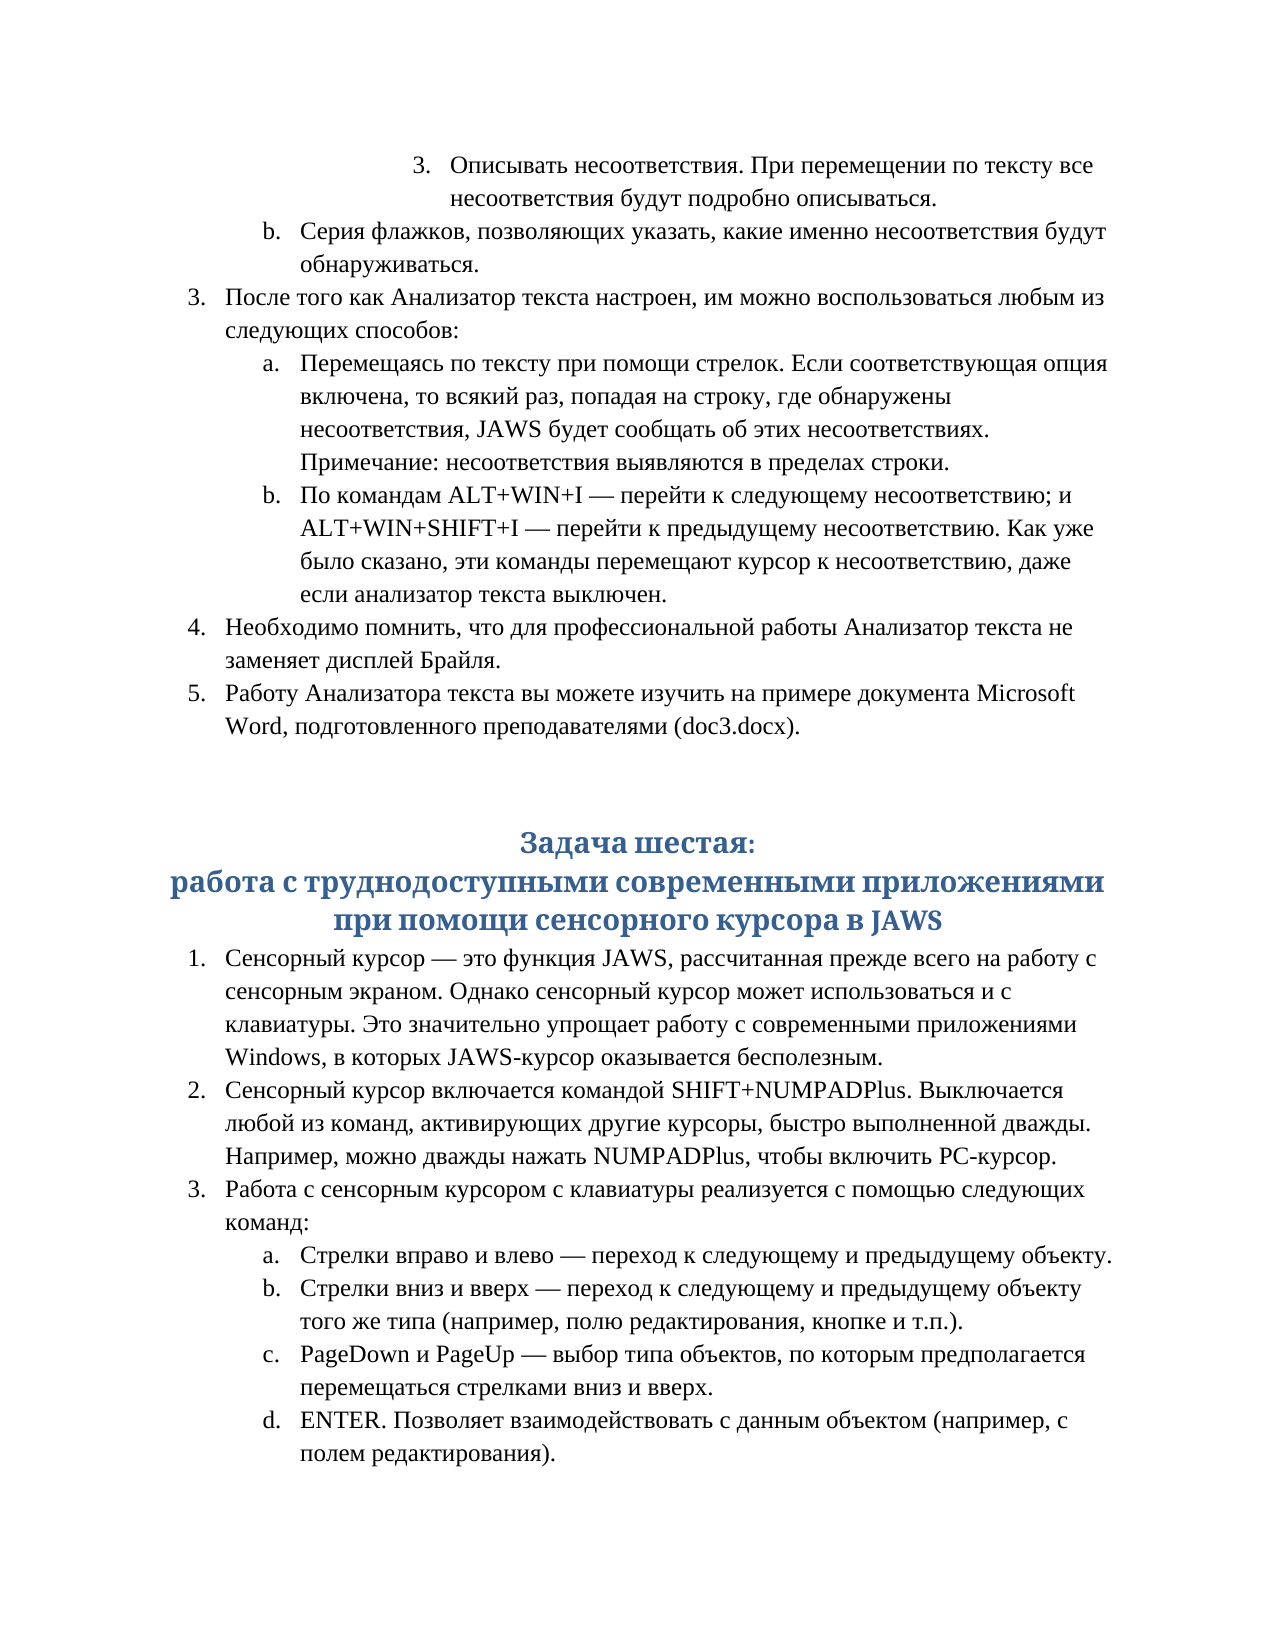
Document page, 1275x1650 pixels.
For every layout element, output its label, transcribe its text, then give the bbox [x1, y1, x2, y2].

subtitle Задача шестая: работа с труднодоступными современными приложениями при помощи сенсорного курсора в JAWS [150, 827, 1125, 938]
list Работа с сенсорным курсором с клавиатуры реализуется с помощью следующих команд: [187, 1174, 1125, 1236]
list Стрелки вправо и влево — переход к следующему и предыдущему объекту. [262, 1240, 1125, 1269]
list Работу Анализатора текста вы можете изучить на примере документа Microsoft Word, подготовленного преподавателями (doc3.docx). [187, 678, 1125, 740]
list Сенсорный курсор включается командой SHIFT+NUMPADPlus. Выключается любой из команд, активирующих другие курсоры, быстро выполненной дважды. Например, можно дважды нажать NUMPADPlus, чтобы включить PC-курсор. [187, 1075, 1125, 1170]
list Стрелки вниз и вверх — переход к следующему и предыдущему объекту того же типа (например, полю редактирования, кнопке и т.п.). [262, 1273, 1125, 1335]
list Сенсорный курсор — это функция JAWS, рассчитанная прежде всего на работу с сенсорным экраном. Однако сенсорный курсор может использоваться и с клавиатуры. Это значительно упрощает работу с современными приложениями Windows, в которых JAWS-курсор оказывается бесполезным. [187, 943, 1125, 1071]
list Необходимо помнить, что для профессиональной работы Анализатор текста не заменяет дисплей Брайля. [187, 612, 1125, 674]
list По командам ALT+WIN+I — перейти к следующему несоответствию; и ALT+WIN+SHIFT+I — перейти к предыдущему несоответствию. Как уже было сказано, эти команды перемещают курсор к несоответствию, даже если анализатор текста выключен. [262, 480, 1125, 608]
list PageDown и PageUp — выбор типа объектов, по которым предполагается перемещаться стрелками вниз и вверх. [262, 1339, 1125, 1401]
list ENTER. Позволяет взаимодействовать с данным объектом (например, с полем редактирования). [262, 1405, 1125, 1467]
list Перемещаясь по тексту при помощи стрелок. Если соответствующая опция включена, то всякий раз, попадая на строку, где обнаружены несоответствия, JAWS будет сообщать об этих несоответствиях. Примечание: несоответствия выявляются в пределах строки. [262, 348, 1125, 476]
list Описывать несоответствия. При перемещении по тексту все несоответствия будут подробно описываться. [412, 150, 1125, 212]
list Серия флажков, позволяющих указать, какие именно несоответствия будут обнаруживаться. [262, 216, 1125, 278]
list После того как Анализатор текста настроен, им можно воспользоваться любым из следующих способов: [187, 282, 1125, 344]
